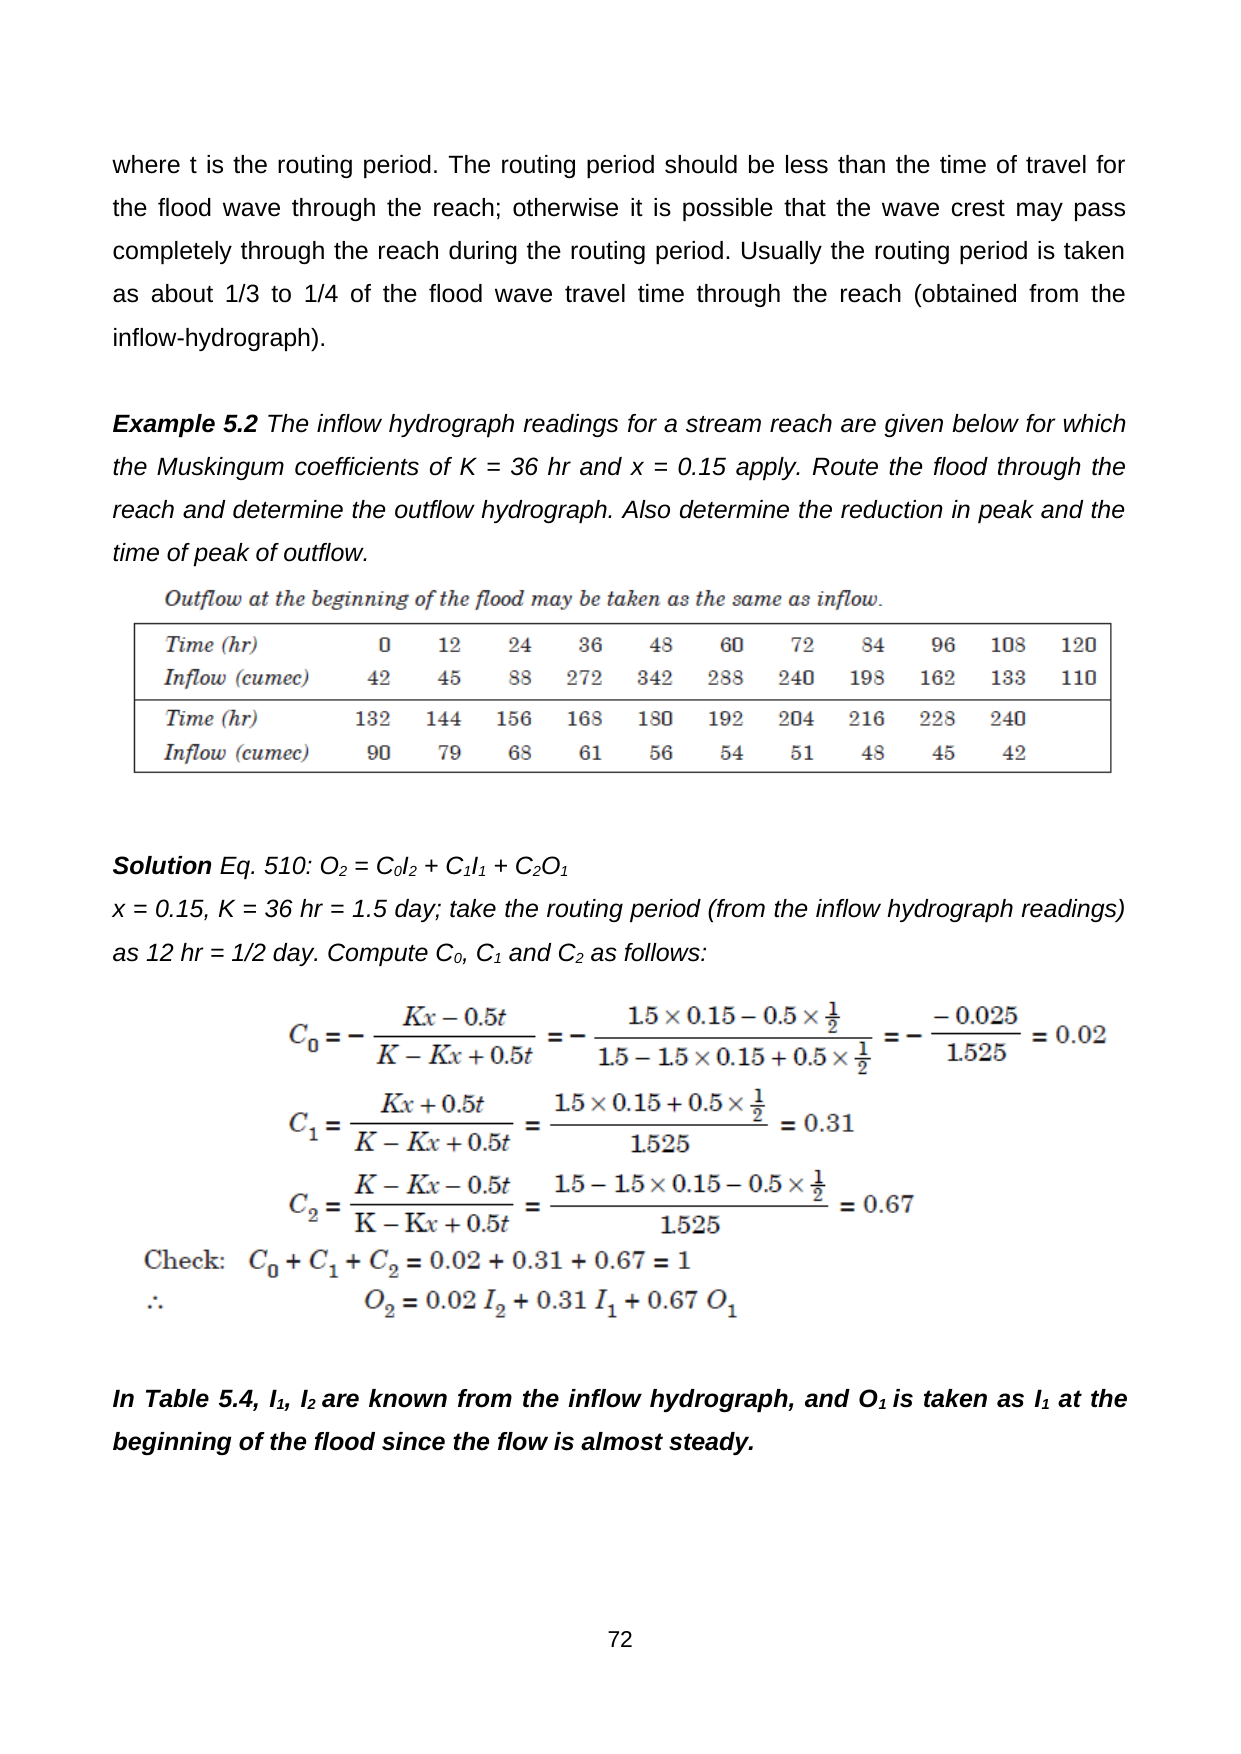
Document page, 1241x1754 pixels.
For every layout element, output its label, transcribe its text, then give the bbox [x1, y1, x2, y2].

text Solution Eq. 510: O2 = C0I2 + C1I1 + C2O1 [112, 851, 1128, 880]
text x = 0.15, K = 36 hr = 1.5 day; take the routing period (from the inflow hydrograph readings) as 12 hr = 1/2 day. Compute C0, C1 and C2 as follows: [112, 894, 1128, 966]
text In Table 5.4, I1, I2 are known from the inflow hydrograph, and O1 is taken as I1 at the beginning of the flood since the flow is almost steady. [112, 1384, 1128, 1456]
text where t is the routing period. The routing period should be less than the time of travel for the flood wave through the reach; otherwise it is possible that the wave crest may pass completely through the reach during the routing period. Usually the routing period is taken as about 1/3 to 1/4 of the flood wave travel time through the reach (obtained from the inflow-hydrograph). [112, 150, 1128, 351]
text Example 5.2 The inflow hydrograph readings for a stream reach are given below for which the Muskingum coefficients of K = 36 hr and x = 0.15 apply. Route the flood through the reach and determine the outflow hydrograph. Also determine the reduction in peak and the time of peak of outflow. [112, 409, 1128, 567]
